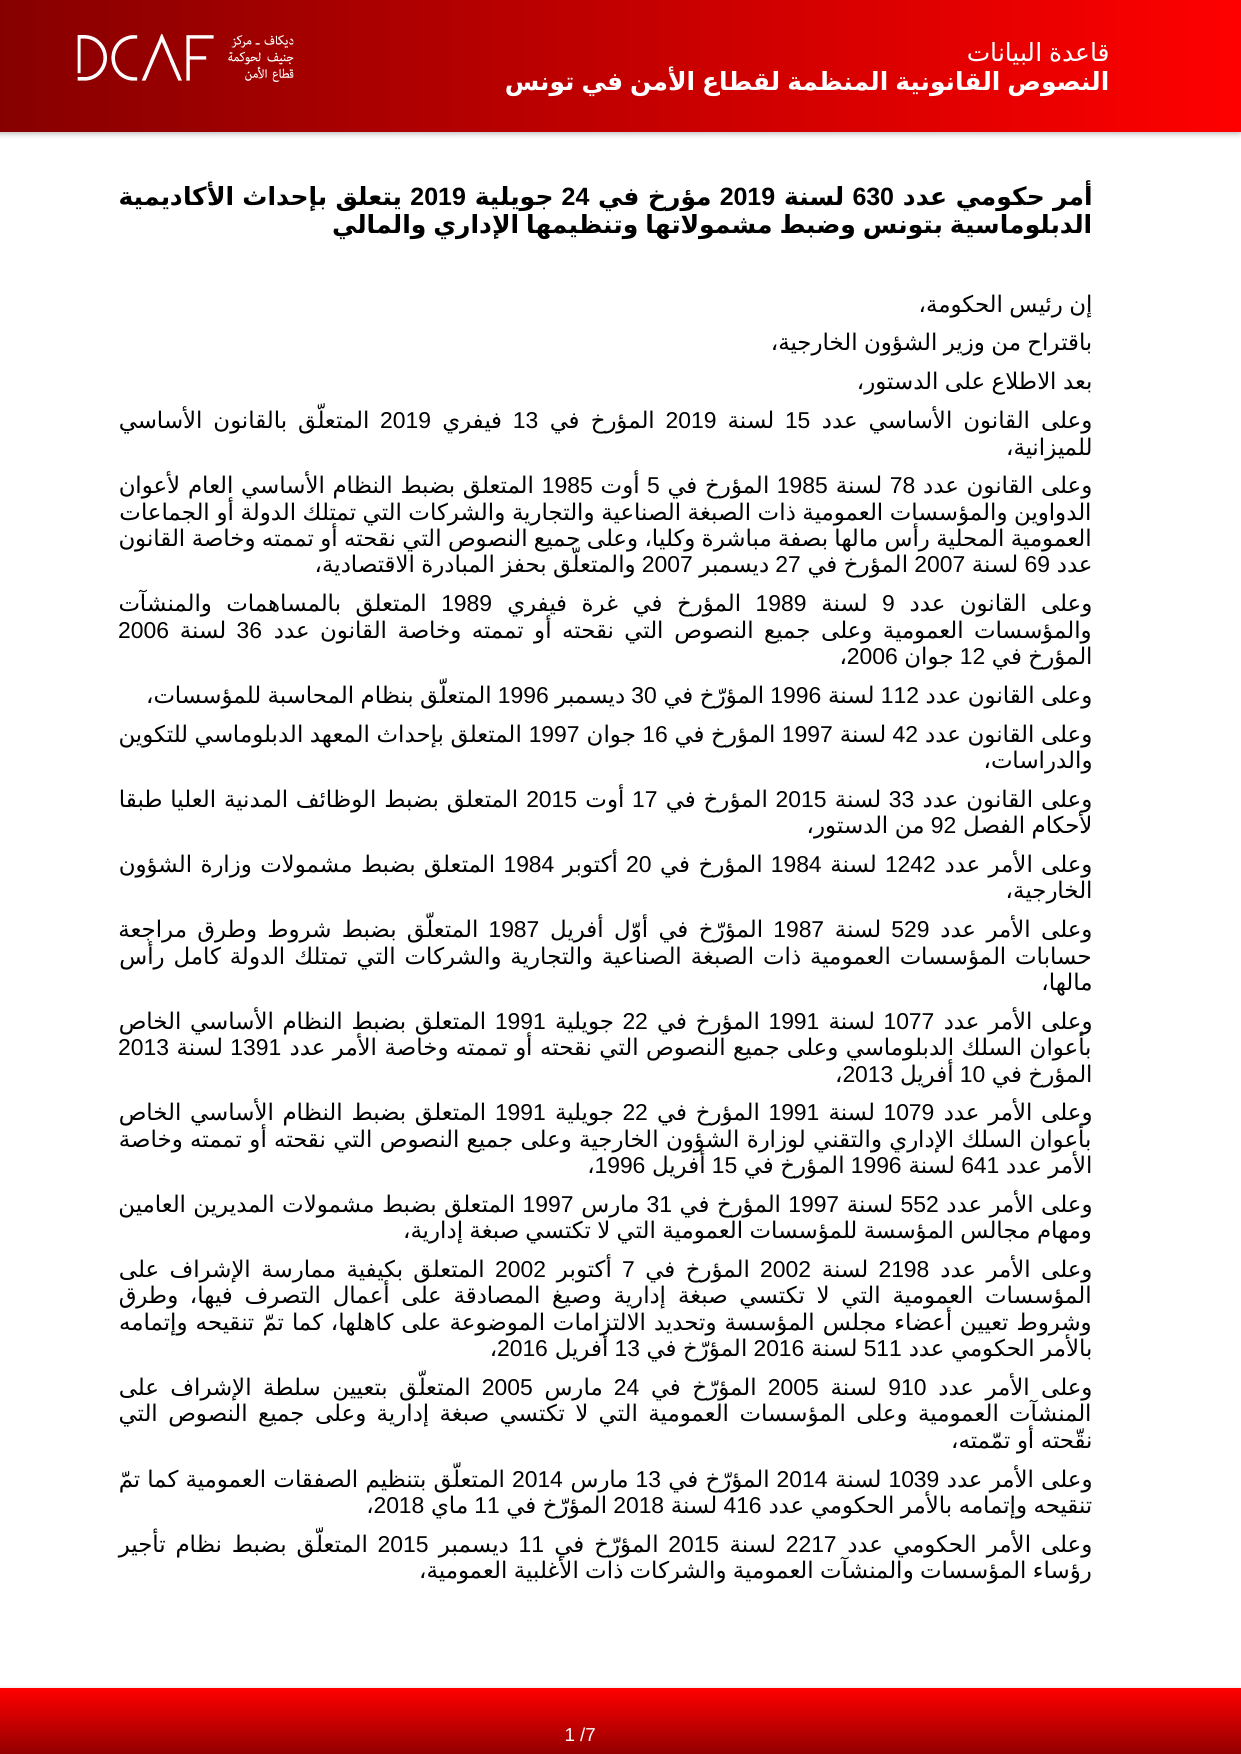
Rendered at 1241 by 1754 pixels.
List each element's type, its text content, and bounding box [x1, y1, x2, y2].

text وعلى الأمر عدد 529 لسنة 1987 المؤرّخ في أوّل أفريل 1987 المتعلّق بضبط شروط وطرق مراجعة حسابات المؤسسات العمومية ذات الصبغة الصناعية والتجارية والشركات التي تمتلك الدولة كامل رأس مالها، [118, 916, 1092, 995]
text وعلى القانون عدد 112 لسنة 1996 المؤرّخ في 30 ديسمبر 1996 المتعلّق بنظام المحاسبة للمؤسسات، [118, 682, 1092, 708]
text وعلى القانون عدد 78 لسنة 1985 المؤرخ في 5 أوت 1985 المتعلق بضبط النظام الأساسي العام لأعوان الدواوين والمؤسسات العمومية ذات الصبغة الصناعية والتجارية والشركات التي تمتلك الدولة أو الجماعات العمومية المحلية رأس مالها بصفة مباشرة وكليا، وعلى جميع النصوص التي نقحته أو تممته وخاصة القانون عدد 69 لسنة 2007 المؤرخ في 27 ديسمبر 2007 والمتعلّق بحفز المبادرة الاقتصادية، [118, 472, 1092, 578]
text وعلى القانون عدد 42 لسنة 1997 المؤرخ في 16 جوان 1997 المتعلق بإحداث المعهد الدبلوماسي للتكوين والدراسات، [118, 721, 1092, 773]
text وعلى الأمر عدد 1077 لسنة 1991 المؤرخ في 22 جويلية 1991 المتعلق بضبط النظام الأساسي الخاص بأعوان السلك الدبلوماسي وعلى جميع النصوص التي نقحته أو تممته وخاصة الأمر عدد 1391 لسنة 2013 المؤرخ في 10 أفريل 2013، [118, 1008, 1092, 1087]
text وعلى الأمر عدد 1039 لسنة 2014 المؤرّخ في 13 مارس 2014 المتعلّق بتنظيم الصفقات العمومية كما تمّ تنقيحه وإتمامه بالأمر الحكومي عدد 416 لسنة 2018 المؤرّخ في 11 ماي 2018، [118, 1466, 1092, 1518]
text وعلى الأمر عدد 2198 لسنة 2002 المؤرخ في 7 أكتوبر 2002 المتعلق بكيفية ممارسة الإشراف على المؤسسات العمومية التي لا تكتسي صبغة إدارية وصيغ المصادقة على أعمال التصرف فيها، وطرق وشروط تعيين أعضاء مجلس المؤسسة وتحديد الالتزامات الموضوعة على كاهلها، كما تمّ تنقيحه وإتمامه بالأمر الحكومي عدد 511 لسنة 2016 المؤرّخ في 13 أفريل 2016، [118, 1256, 1092, 1362]
text وعلى القانون عدد 33 لسنة 2015 المؤرخ في 17 أوت 2015 المتعلق بضبط الوظائف المدنية العليا طبقا لأحكام الفصل 92 من الدستور، [118, 786, 1092, 838]
text وعلى القانون الأساسي عدد 15 لسنة 2019 المؤرخ في 13 فيفري 2019 المتعلّق بالقانون الأساسي للميزانية، [118, 407, 1092, 460]
text وعلى الأمر عدد 552 لسنة 1997 المؤرخ في 31 مارس 1997 المتعلق بضبط مشمولات المديرين العامين ومهام مجالس المؤسسة للمؤسسات العمومية التي لا تكتسي صبغة إدارية، [118, 1191, 1092, 1244]
text وعلى الأمر عدد 910 لسنة 2005 المؤرّخ في 24 مارس 2005 المتعلّق بتعيين سلطة الإشراف على المنشآت العمومية وعلى المؤسسات العمومية التي لا تكتسي صبغة إدارية وعلى جميع النصوص التي نقّحته أو تمّمته، [118, 1374, 1092, 1453]
text وعلى الأمر عدد 1079 لسنة 1991 المؤرخ في 22 جويلية 1991 المتعلق بضبط النظام الأساسي الخاص بأعوان السلك الإداري والتقني لوزارة الشؤون الخارجية وعلى جميع النصوص التي نقحته أو تممته وخاصة الأمر عدد 641 لسنة 1996 المؤرخ في 15 أفريل 1996، [118, 1099, 1092, 1178]
text وعلى الأمر عدد 1242 لسنة 1984 المؤرخ في 20 أكتوبر 1984 المتعلق بضبط مشمولات وزارة الشؤون الخارجية، [118, 851, 1092, 904]
text وعلى الأمر الحكومي عدد 2217 لسنة 2015 المؤرّخ في 11 ديسمبر 2015 المتعلّق بضبط نظام تأجير رؤساء المؤسسات والمنشآت العمومية والشركات ذات الأغلبية العمومية، [118, 1531, 1092, 1583]
picture [77, 34, 294, 82]
text إن رئيس الحكومة، [118, 291, 1092, 317]
text باقتراح من وزير الشؤون الخارجية، [118, 329, 1092, 356]
text بعد الاطلاع على الدستور، [118, 368, 1092, 394]
text وعلى القانون عدد 9 لسنة 1989 المؤرخ في غرة فيفري 1989 المتعلق بالمساهمات والمنشآت والمؤسسات العمومية وعلى جميع النصوص التي نقحته أو تممته وخاصة القانون عدد 36 لسنة 2006 المؤرخ في 12 جوان 2006، [118, 590, 1092, 669]
text أمر حكومي عدد 630 لسنة 2019 مؤرخ في 24 جويلية 2019 يتعلق بإحداث الأكاديمية الدبلوماسية بتونس وضبط مشمولاتها وتنظيمها الإداري والمالي [118, 182, 1092, 239]
